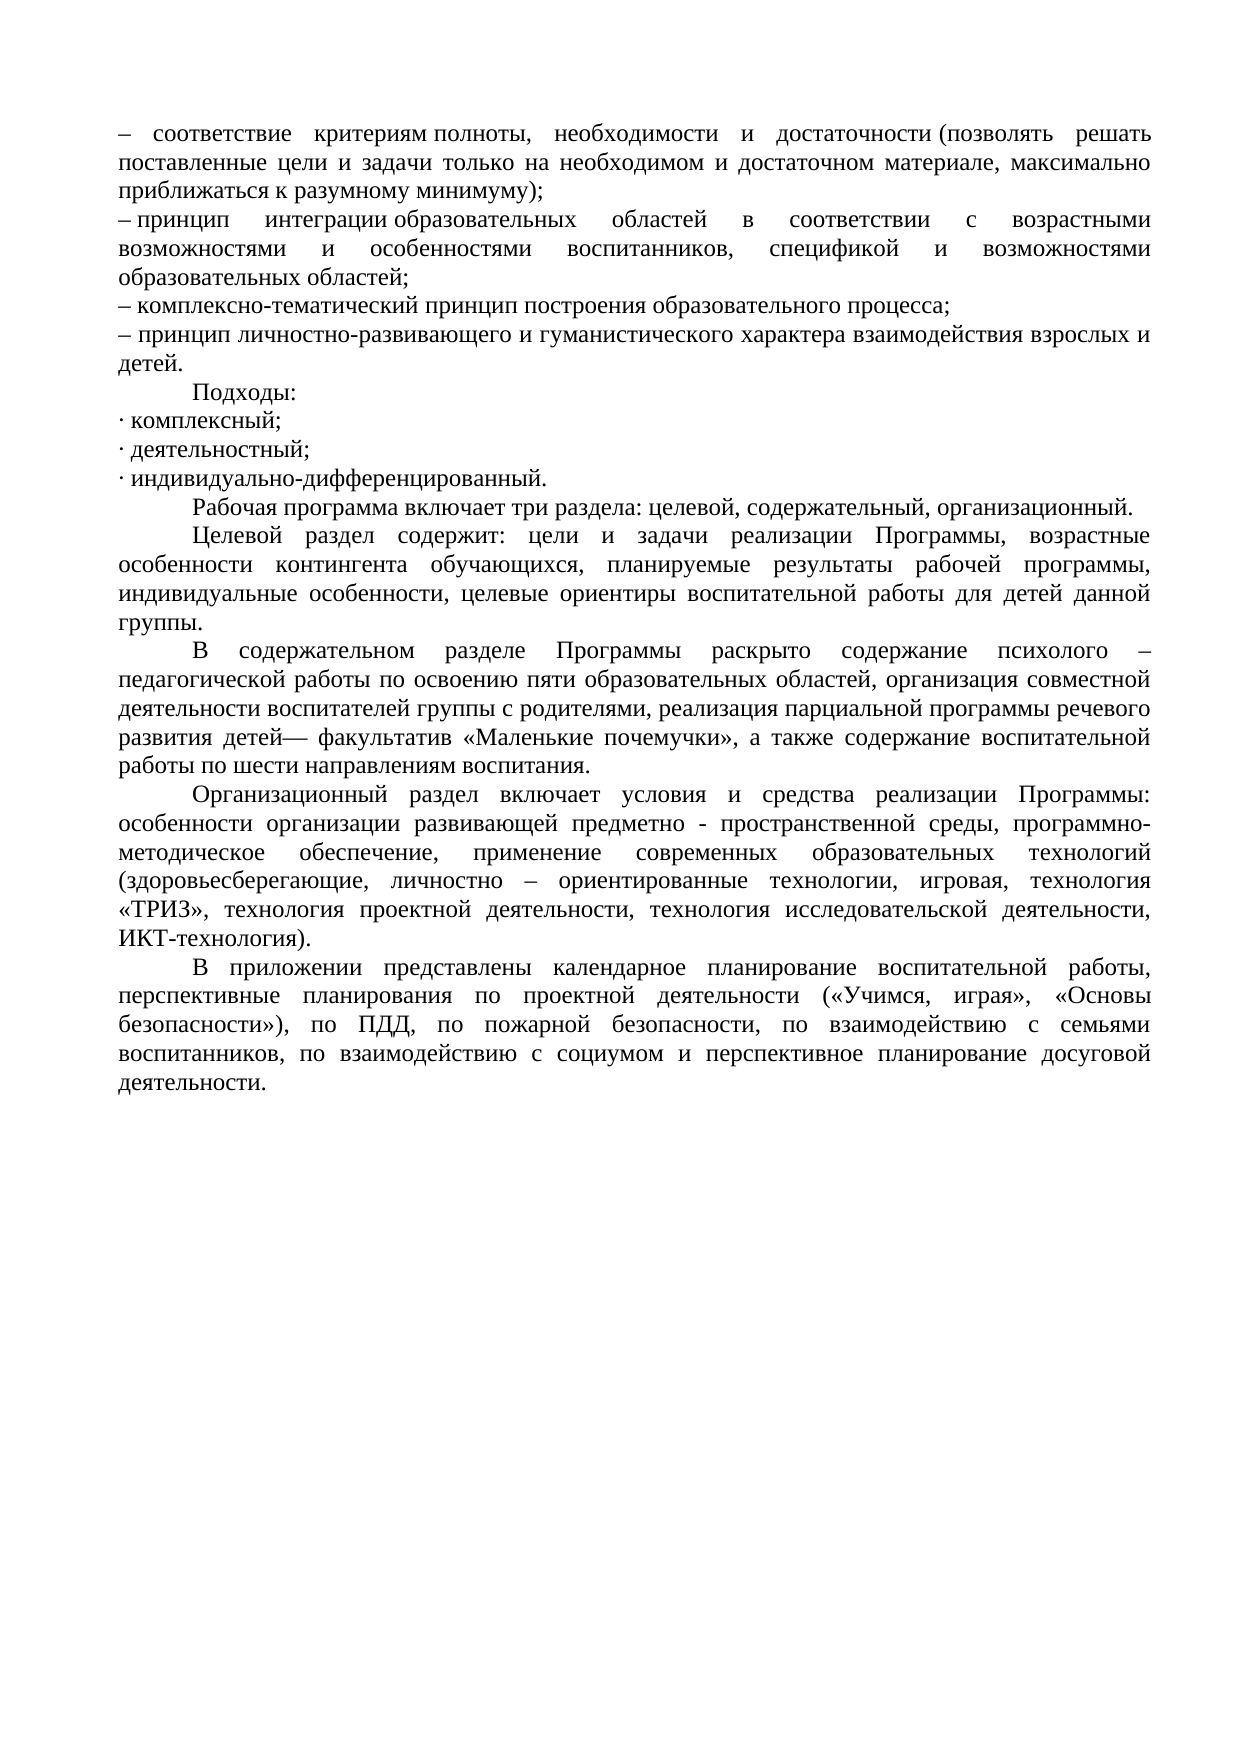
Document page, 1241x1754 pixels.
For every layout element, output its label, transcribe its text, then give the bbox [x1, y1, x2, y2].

text – принцип интеграции образовательных областей в соответствии с возрастными возможностями и особенностями воспитанников, спецификой и возможностями образовательных областей; [118, 204, 1152, 291]
text – комплексно-тематический принцип построения образовательного процесса; [118, 291, 1152, 319]
text В содержательном разделе Программы раскрыто содержание психолого – педагогической работы по освоению пяти образовательных областей, организация совместной деятельности воспитателей группы с родителями, реализация парциальной программы речевого развития детей— факультатив «Маленькие почемучки», а также содержание воспитательной работы по шести направлениям воспитания. [118, 636, 1152, 779]
text Подходы: [118, 377, 1152, 406]
text – соответствие критериям полноты, необходимости и достаточности (позволять решать поставленные цели и задачи только на необходимом и достаточном материале, максимально приближаться к разумному минимуму); [118, 118, 1152, 204]
text Организационный раздел включает условия и средства реализации Программы: особенности организации развивающей предметно - пространственной среды, программно-методическое обеспечение, применение современных образовательных технологий (здоровьесберегающие, личностно – ориентированные технологии, игровая, технология «ТРИЗ», технология проектной деятельности, технология исследовательской деятельности, ИКТ-технология). [118, 779, 1152, 952]
text Рабочая программа включает три раздела: целевой, содержательный, организационный. [118, 492, 1152, 521]
text ∙ индивидуально-дифференцированный. [118, 463, 1152, 492]
text Целевой раздел содержит: цели и задачи реализации Программы, возрастные особенности контингента обучающихся, планируемые результаты рабочей программы, индивидуальные особенности, целевые ориентиры воспитательной работы для детей данной группы. [118, 521, 1152, 636]
text ∙ комплексный; [118, 406, 1152, 434]
text ∙ деятельностный; [118, 434, 1152, 463]
text В приложении представлены календарное планирование воспитательной работы, перспективные планирования по проектной деятельности («Учимся, играя», «Основы безопасности»), по ПДД, по пожарной безопасности, по взаимодействию с семьями воспитанников, по взаимодействию с социумом и перспективное планирование досуговой деятельности. [118, 952, 1152, 1096]
text – принцип личностно-развивающего и гуманистического характера взаимодействия взрослых и детей. [118, 319, 1152, 377]
